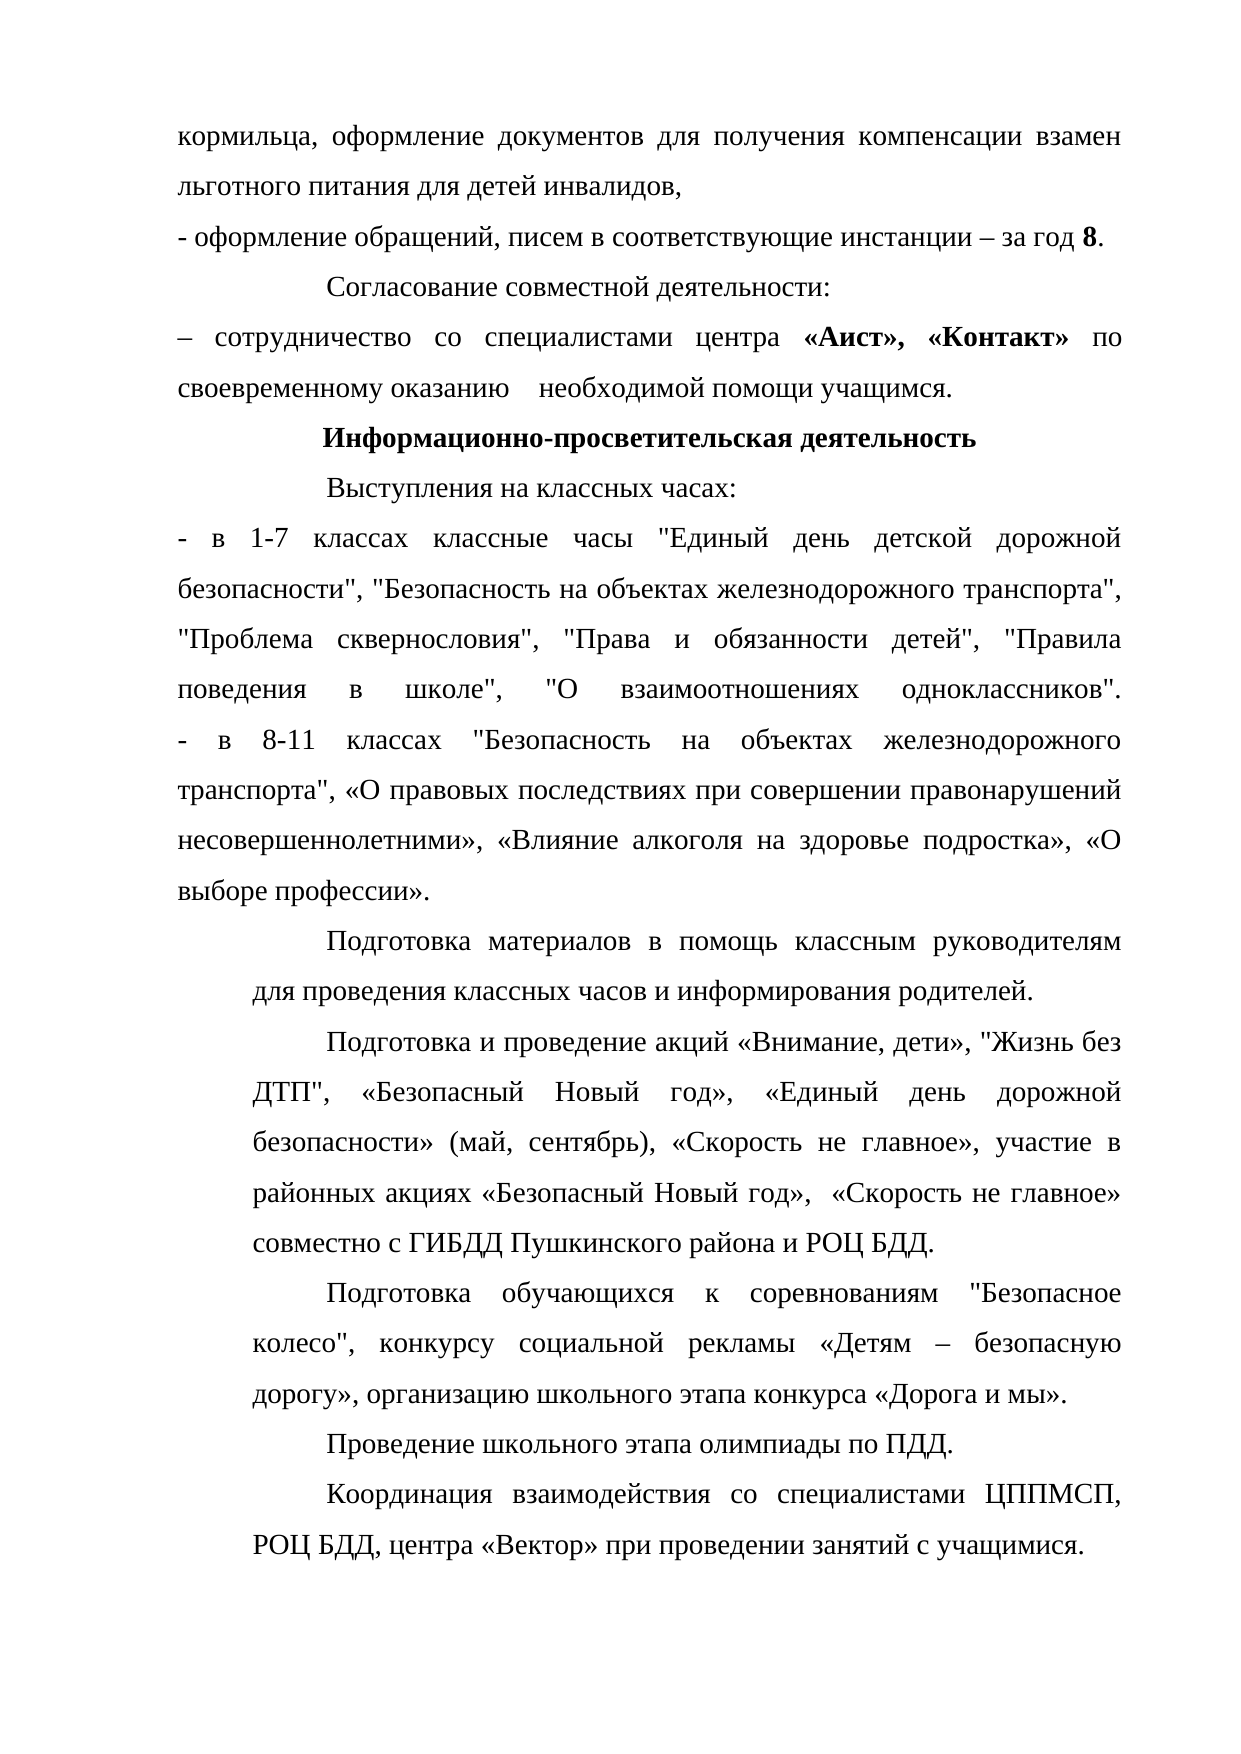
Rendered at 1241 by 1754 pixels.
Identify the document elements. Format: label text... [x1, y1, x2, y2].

text Информационно-просветительская деятельность [177, 420, 1122, 453]
text Согласование совместной деятельности: [252, 269, 1122, 303]
text - в 1-7 классах классные часы "Единый день детской дорожной безопасности", "Безопасность на объектах железнодорожного транспорта", "Проблема сквернословия", "Права и обязанности детей", "Правила поведения в школе", "О взаимоотношениях одноклассников". - в 8-11 классах "Безопасность на объектах железнодорожного транспорта", «О правовых последствиях при совершении правонарушений несовершеннолетними», «Влияние алкоголя на здоровье подростка», «О выборе профессии». [177, 521, 1122, 906]
text Выступления на классных часах: [252, 470, 1122, 504]
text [177, 118, 1122, 202]
text Подготовка обучающихся к соревнованиям "Безопасное колесо", конкурсу социальной рекламы «Детям – безопасную дорогу», организацию школьного этапа конкурса «Дорога и мы». [252, 1275, 1122, 1409]
text – сотрудничество со специалистами центра «Аист», «Контакт» по своевременному оказанию необходимой помощи учащимся. [177, 319, 1122, 403]
text Проведение школьного этапа олимпиады по ПДД. [252, 1426, 1122, 1460]
text Подготовка и проведение акций «Внимание, дети», "Жизнь без ДТП", «Безопасный Новый год», «Единый день дорожной безопасности» (май, сентябрь), «Скорость не главное», участие в районных акциях «Безопасный Новый год», «Скорость не главное» совместно с ГИБДД Пушкинского района и РОЦ БДД. [252, 1024, 1122, 1258]
text Подготовка материалов в помощь классным руководителям для проведения классных часов и информирования родителей. [252, 923, 1122, 1007]
text - оформление обращений, писем в соответствующие инстанции – за год 8. [177, 219, 1122, 252]
text Координация взаимодействия со специалистами ЦППМСП, РОЦ БДД, центра «Вектор» при проведении занятий с учащимися. [252, 1477, 1122, 1560]
